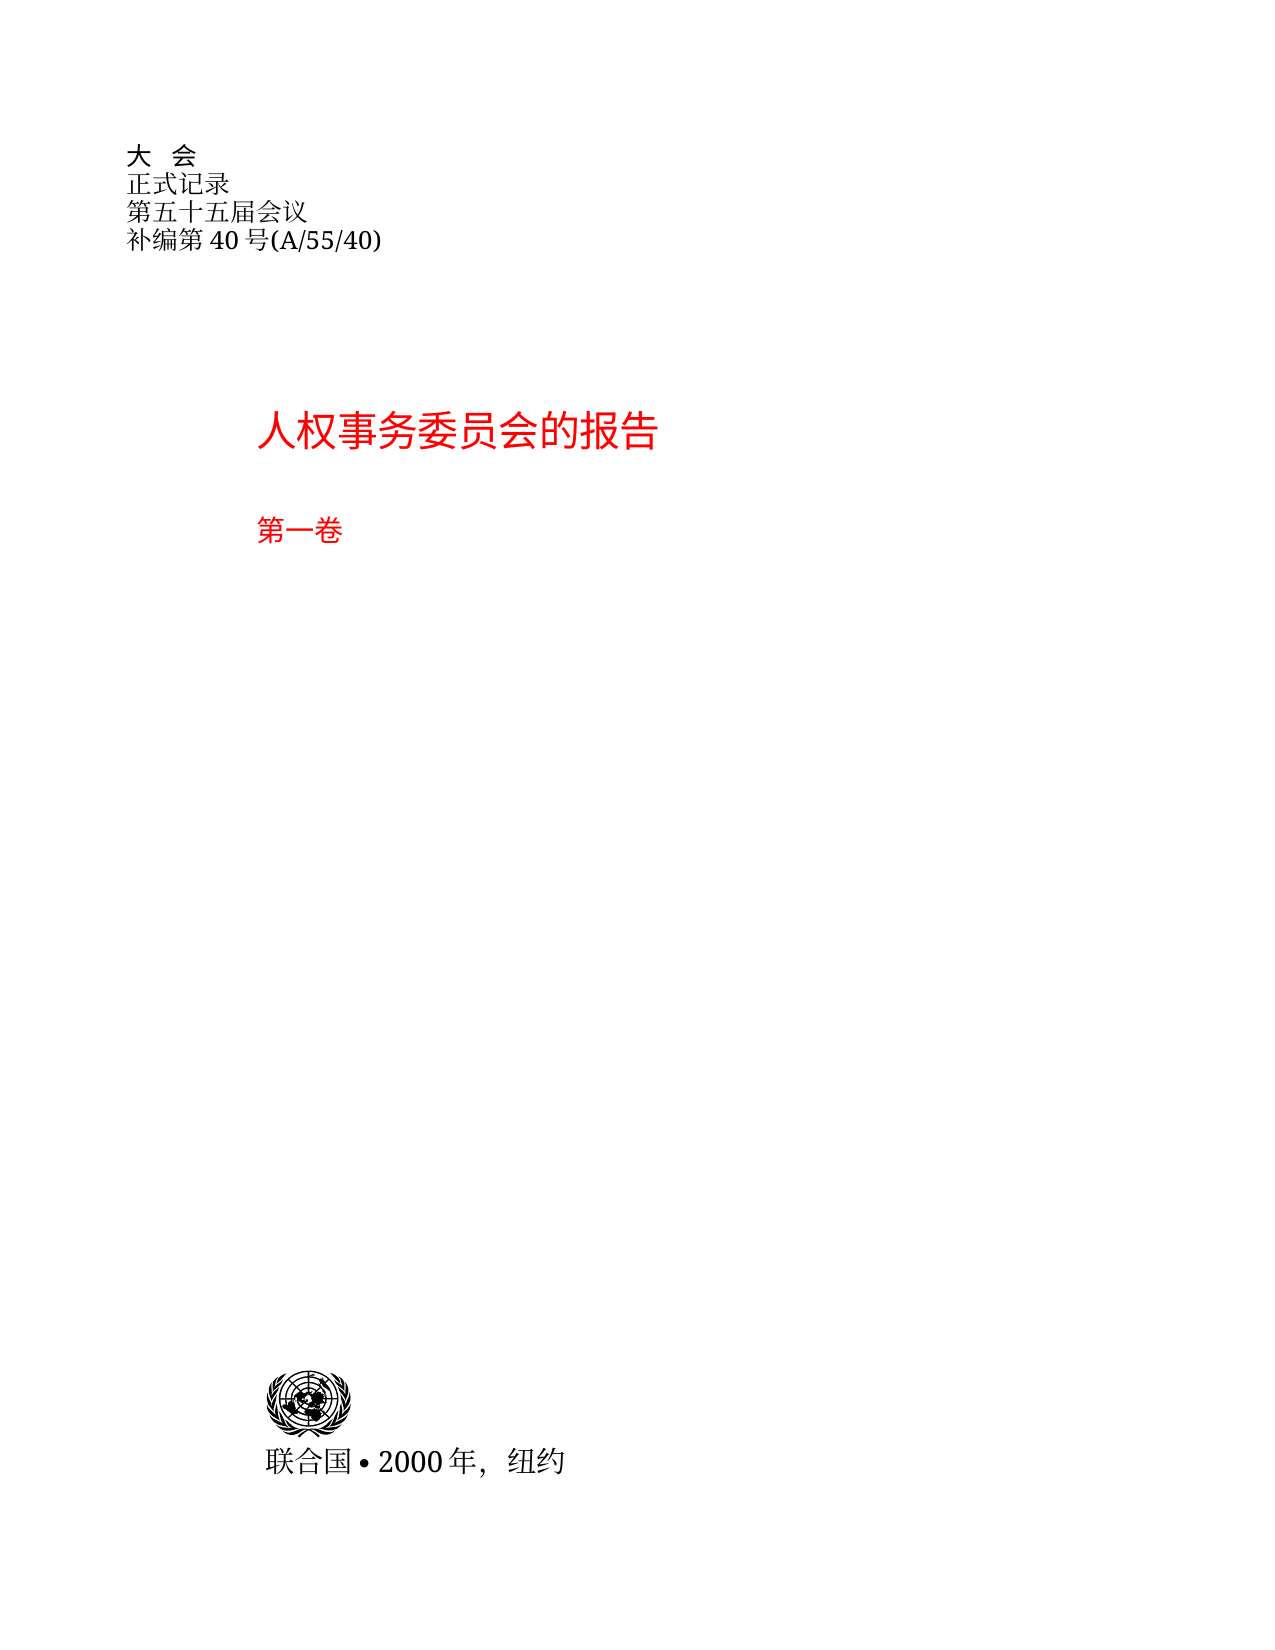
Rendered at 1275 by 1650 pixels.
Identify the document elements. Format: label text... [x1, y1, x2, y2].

text 大 会 正式记录 第五十五届会议 补编第40号(A/55/40) [126, 143, 1191, 255]
text 人权事务委员会的报告 [256, 405, 1019, 457]
text 第一卷 [256, 508, 1019, 550]
text 联合国 2000年，纽约 [265, 1413, 1191, 1479]
